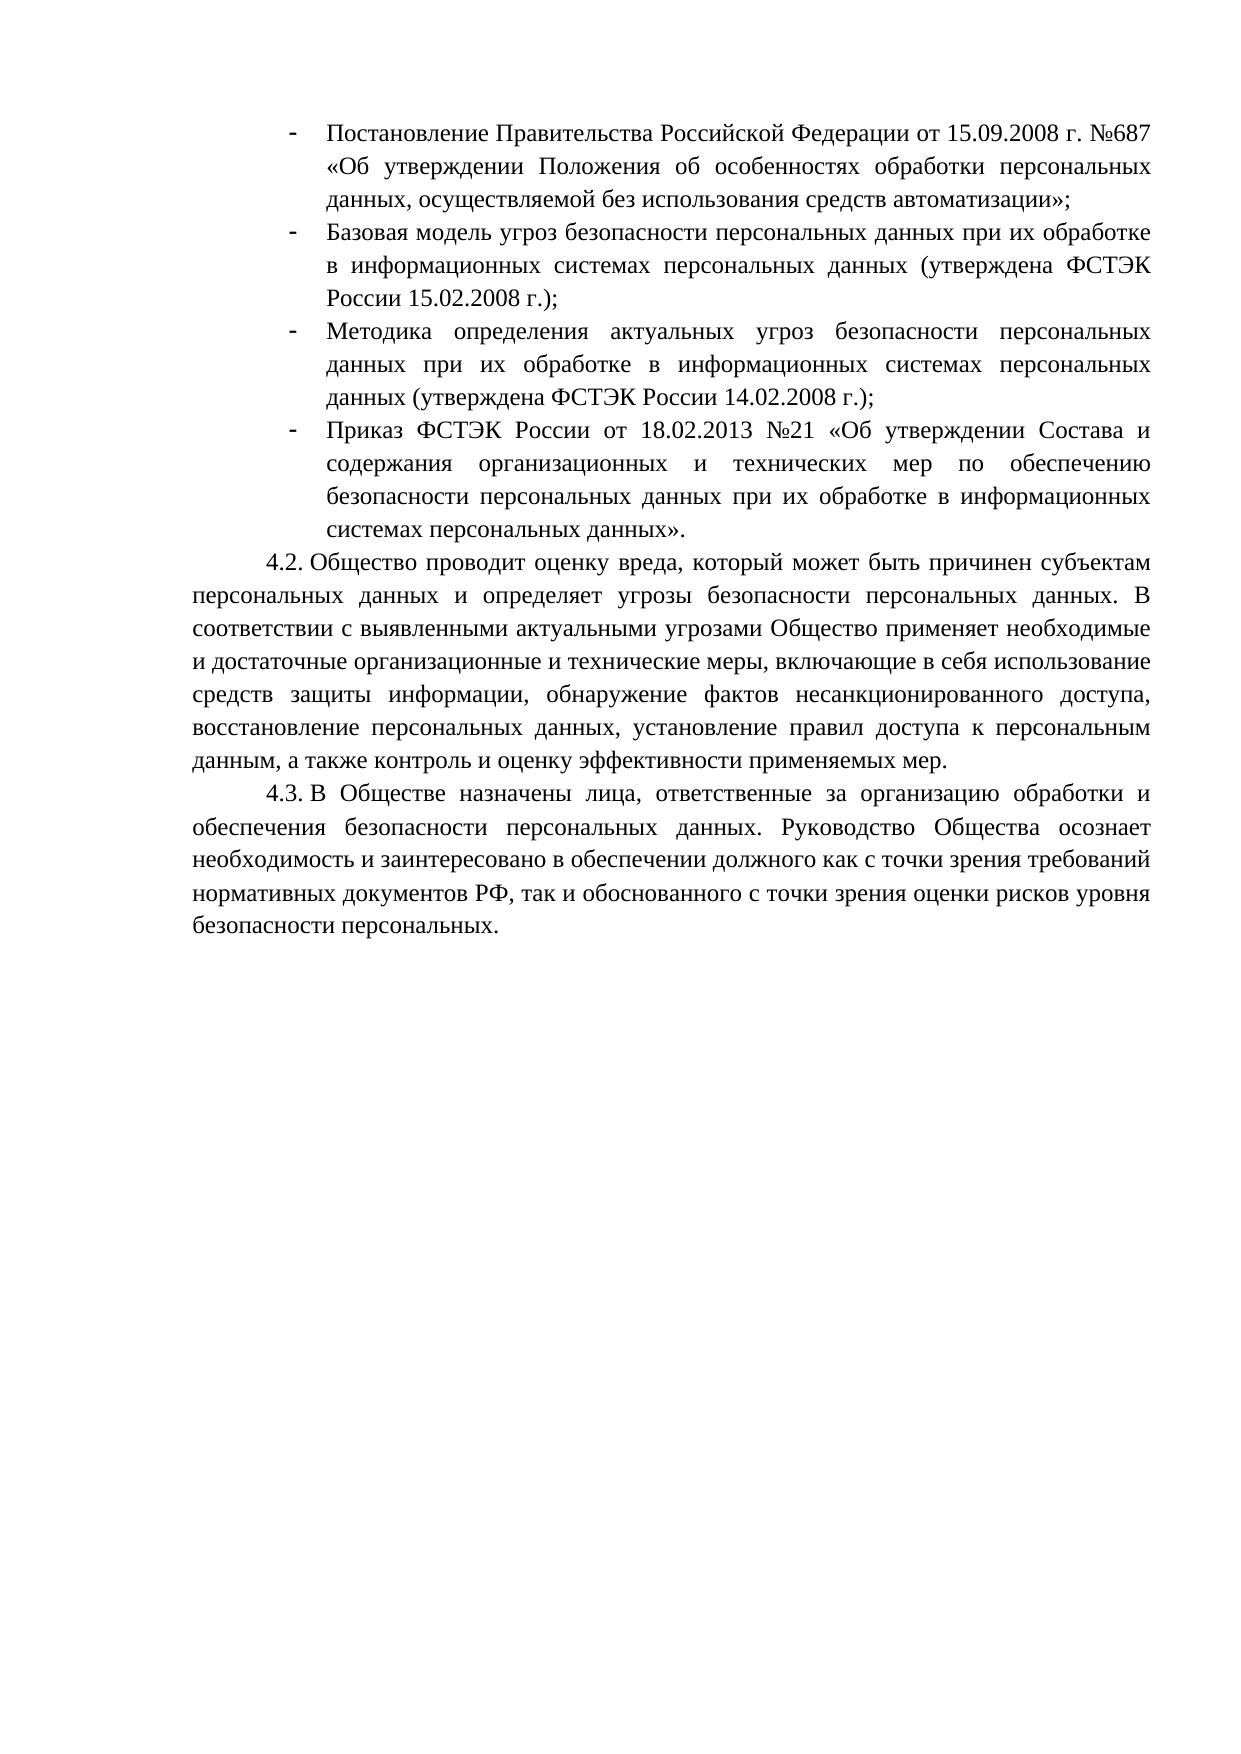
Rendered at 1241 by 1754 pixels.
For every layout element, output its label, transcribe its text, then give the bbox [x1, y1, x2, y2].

list Постановление Правительства Российской Федерации от 15.09.2008 г. №687 «Об утверждении Положения об особенностях обработки персональных данных, осуществляемой без использования средств автоматизации»; [288, 118, 1152, 213]
list В Обществе назначены лица, ответственные за организацию обработки и обеспечения безопасности персональных данных. Руководство Общества осознает необходимость и заинтересовано в обеспечении должного как с точки зрения требований нормативных документов РФ, так и обоснованного с точки зрения оценки рисков уровня безопасности персональных. [192, 778, 1152, 939]
list Методика определения актуальных угроз безопасности персональных данных при их обработке в информационных системах персональных данных (утверждена ФСТЭК России 14.02.2008 г.); [288, 316, 1152, 411]
list Приказ ФСТЭК России от 18.02.2013 №21 «Об утверждении Состава и содержания организационных и технических мер по обеспечению безопасности персональных данных при их обработке в информационных системах персональных данных». [288, 415, 1152, 543]
list Базовая модель угроз безопасности персональных данных при их обработке в информационных системах персональных данных (утверждена ФСТЭК России 15.02.2008 г.); [288, 217, 1152, 312]
list Общество проводит оценку вреда, который может быть причинен субъектам персональных данных и определяет угрозы безопасности персональных данных. В соответствии с выявленными актуальными угрозами Общество применяет необходимые и достаточные организационные и технические меры, включающие в себя использование средств защиты информации, обнаружение фактов несанкционированного доступа, восстановление персональных данных, установление правил доступа к персональным данным, а также контроль и оценку эффективности применяемых мер. [192, 547, 1152, 774]
